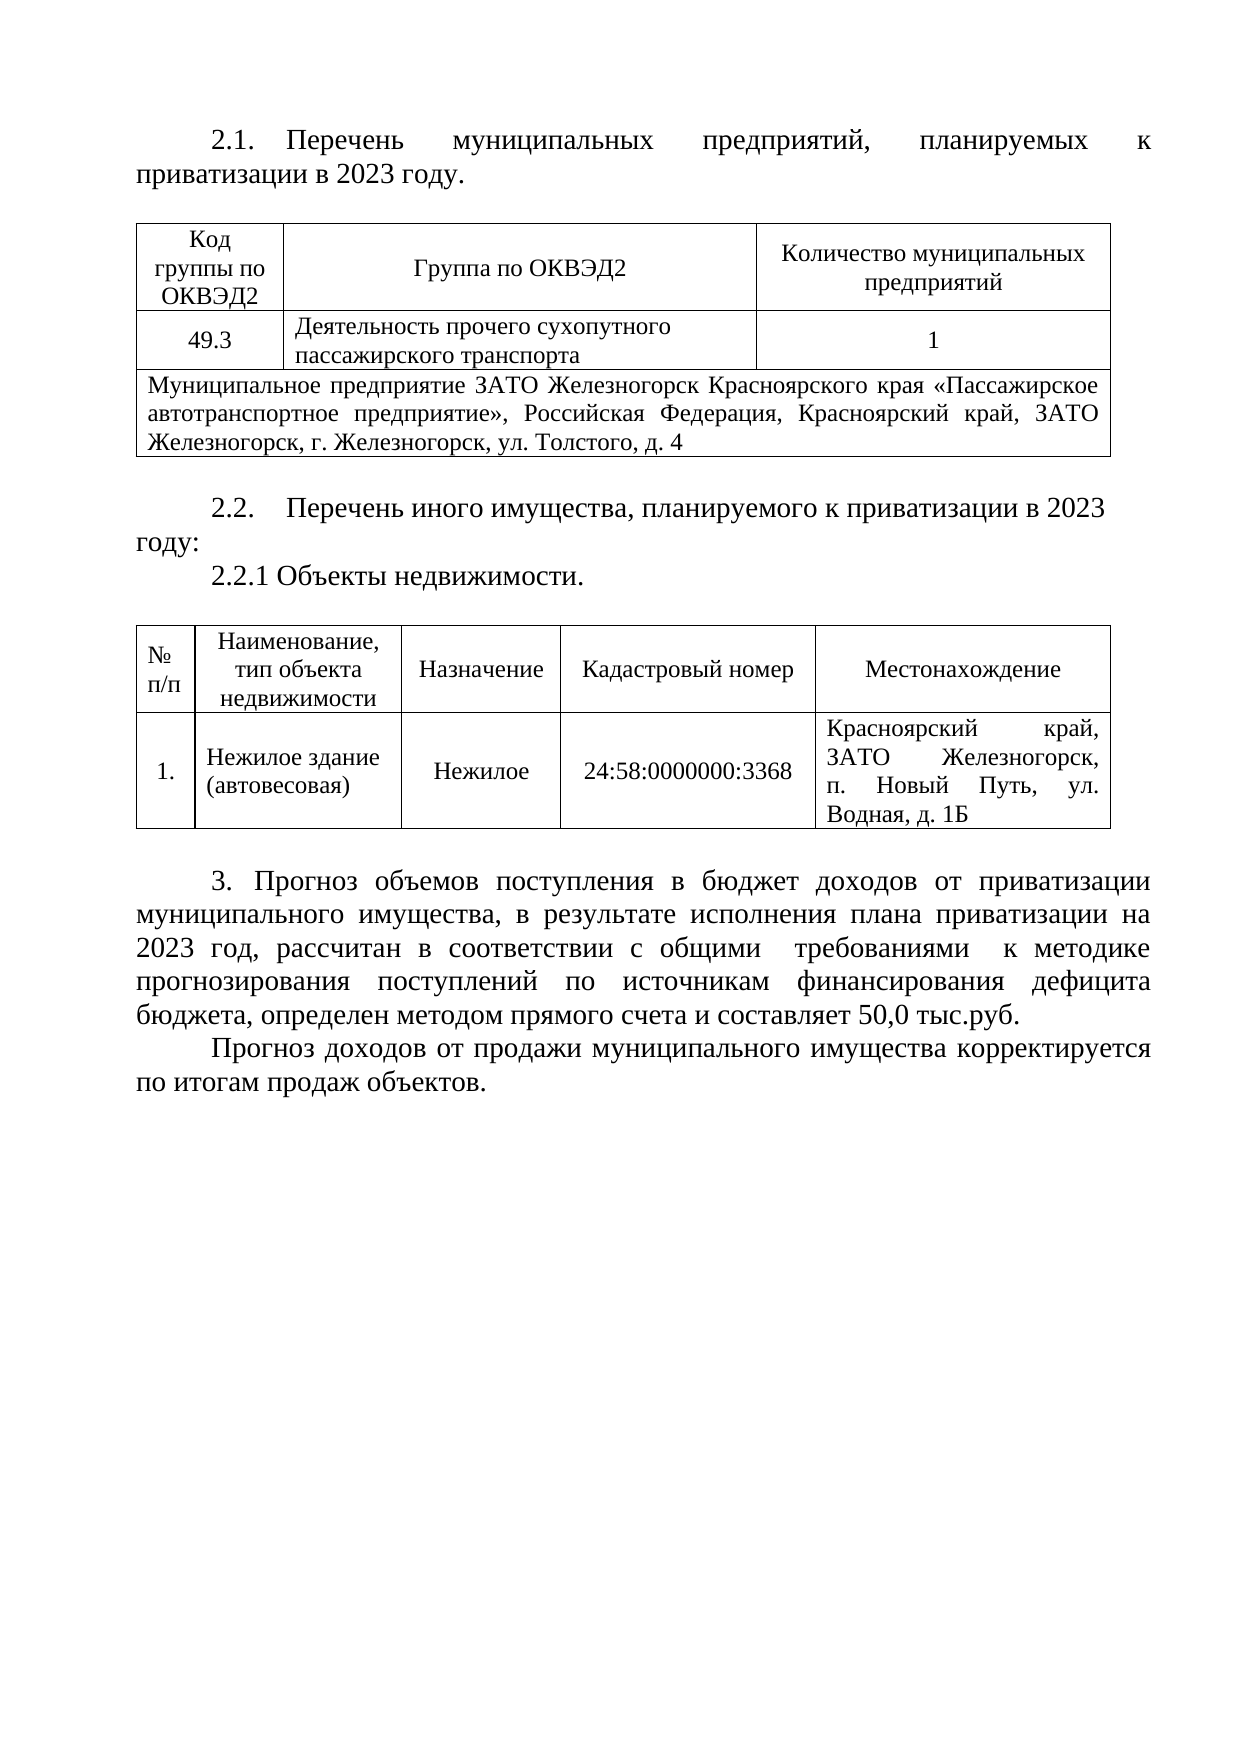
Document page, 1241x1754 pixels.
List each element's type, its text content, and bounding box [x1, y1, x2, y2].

table_cell Муниципальное предприятие ЗАТО Железногорск Красноярского края «Пассажирское автотранспортное предприятие», Российская Федерация, Красноярский край, ЗАТО Железногорск, г. Железногорск, ул. Толстого, д. 4 [137, 370, 1110, 456]
list Перечень иного имущества, планируемого к приватизации в 2023 году: [136, 491, 1152, 558]
table_header Группа по ОКВЭД2 [284, 224, 756, 310]
table_header Количество муниципальных предприятий [757, 224, 1110, 310]
table_cell Нежилое [402, 713, 560, 828]
list Прогноз объемов поступления в бюджет доходов от приватизации муниципального имущества, в результате исполнения плана приватизации на 2023 год, рассчитан в соответствии с общими требованиями к методике прогнозирования поступлений по источникам финансирования дефицита бюджета, определен методом прямого счета и составляет 50,0 тыс.руб. [136, 863, 1152, 1030]
table_cell 1 [757, 311, 1110, 369]
table_cell Деятельность прочего сухопутного пассажирского транспорта [284, 311, 756, 369]
table_header Наименование, тип объекта недвижимости [196, 626, 401, 712]
table_header Кадастровый номер [561, 626, 815, 712]
table_cell Красноярский край, ЗАТО Железногорск, п. Новый Путь, ул. Водная, д. 1Б [816, 713, 1110, 828]
text Прогноз доходов от продажи муниципального имущества корректируется по итогам продаж объектов. [136, 1030, 1152, 1097]
table_cell 24:58:0000000:3368 [561, 713, 815, 828]
table_cell Нежилое здание (автовесовая) [196, 713, 401, 828]
table_header Код группы по ОКВЭД2 [137, 224, 283, 310]
table_cell 49.3 [137, 311, 283, 369]
table_header Местонахождение [816, 626, 1110, 712]
list Перечень муниципальных предприятий, планируемых к приватизации в 2023 году. [136, 122, 1152, 189]
table_header № п/п [137, 626, 194, 712]
list 2.2.1 Объекты недвижимости. [211, 558, 1152, 591]
table_header Назначение [402, 626, 560, 712]
table_cell 1. [137, 713, 194, 828]
